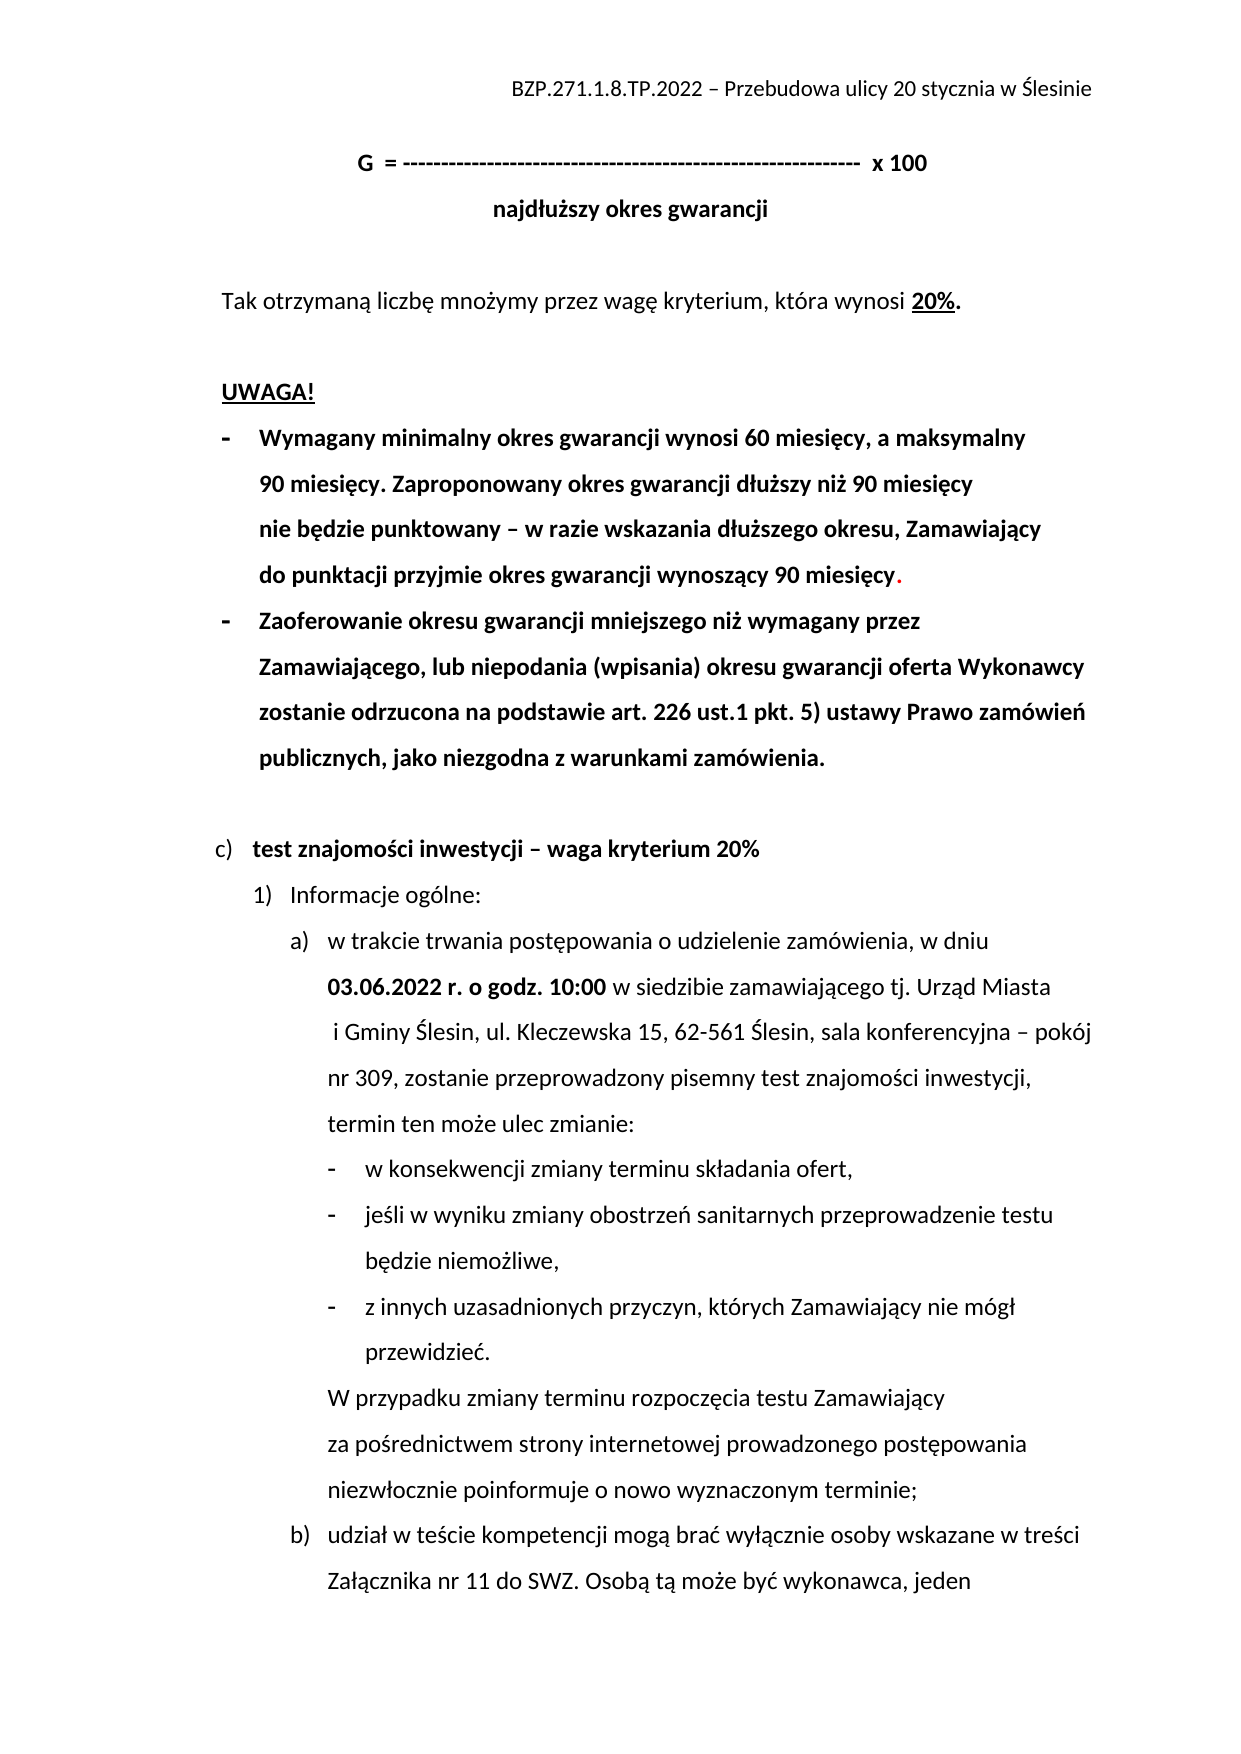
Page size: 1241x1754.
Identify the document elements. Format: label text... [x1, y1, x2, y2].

list w konsekwencji zmiany terminu składania ofert, [327, 1154, 1093, 1184]
list z innych uzasadnionych przyczyn, których Zamawiający nie mógł przewidzieć. [327, 1291, 1093, 1367]
list najdłuższy okres gwarancji [148, 193, 1093, 224]
list W przypadku zmiany terminu rozpoczęcia testu Zamawiający za pośrednictwem strony internetowej prowadzonego postępowania niezwłocznie poinformuje o nowo wyznaczonym terminie; [327, 1382, 1093, 1504]
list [290, 1519, 1093, 1596]
list G = ------------------------------------------------------------ x 100 [148, 148, 1093, 178]
list jeśli w wyniku zmiany obostrzeń sanitarnych przeprowadzenie testu będzie niemożliwe, [327, 1199, 1093, 1276]
list Zaoferowanie okresu gwarancji mniejszego niż wymagany przez Zamawiającego, lub niepodania (wpisania) okresu gwarancji oferta Wykonawcy zostanie odrzucona na podstawie art. 226 ust.1 pkt. 5) ustawy Prawo zamówień publicznych, jako niezgodna z warunkami zamówienia. [221, 605, 1093, 773]
list w trakcie trwania postępowania o udzielenie zamówienia, w dniu 03.06.2022 r. o godz. 10:00 w siedzibie zamawiającego tj. Urząd Miasta i Gminy Ślesin, ul. Kleczewska 15, 62-561 Ślesin, sala konferencyjna – pokój nr 309, zostanie przeprowadzony pisemny test znajomości inwestycji, termin ten może ulec zmianie: [290, 925, 1093, 1138]
list Tak otrzymaną liczbę mnożymy przez wagę kryterium, która wynosi 20%. [221, 285, 1093, 315]
text UWAGA! [221, 376, 1093, 407]
list test znajomości inwestycji – waga kryterium 20% [215, 833, 1093, 864]
list Informacje ogólne: [252, 879, 1093, 910]
list Wymagany minimalny okres gwarancji wynosi 60 miesięcy, a maksymalny 90 miesięcy. Zaproponowany okres gwarancji dłuższy niż 90 miesięcy nie będzie punktowany – w razie wskazania dłuższego okresu, Zamawiający do punktacji przyjmie okres gwarancji wynoszący 90 miesięcy. [221, 422, 1093, 590]
